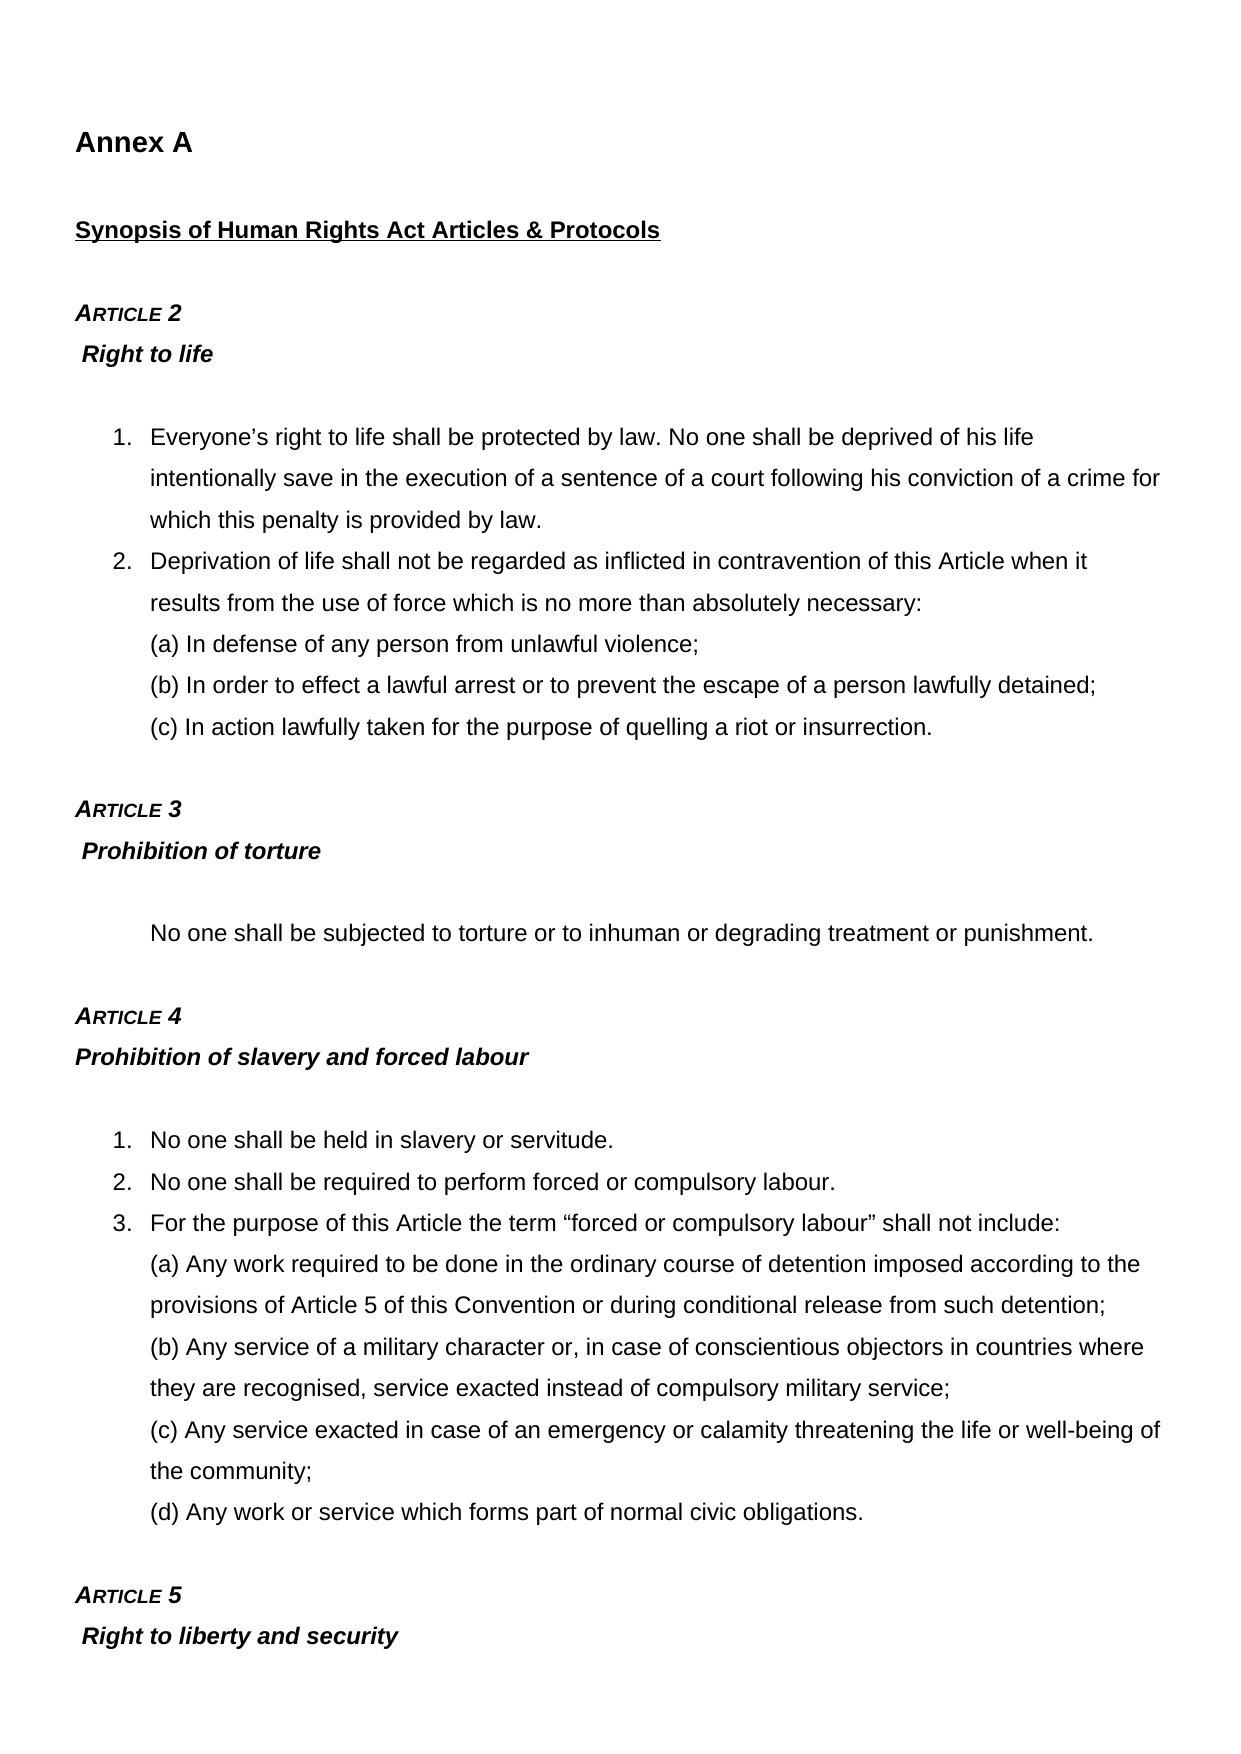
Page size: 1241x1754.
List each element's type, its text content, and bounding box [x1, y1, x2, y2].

text (d) Any work or service which forms part of normal civic obligations. [75, 1498, 1165, 1526]
text (a) In defense of any person from unlawful violence; [75, 630, 1165, 657]
list No one shall be held in slavery or servitude.E+W+S+N.I. [112, 1126, 1165, 1154]
text (a) Any work required to be done in the ordinary course of detention imposed according to the provisions of Article 5 of this Convention or during conditional release from such detention; [150, 1250, 1165, 1319]
text E+W+S+N.I.Prohibition of torture [75, 837, 1165, 864]
text No one shall be subjected to torture or to inhuman or degrading treatment or punishment. [150, 919, 1165, 947]
text (c) In action lawfully taken for the purpose of quelling a riot or insurrection. [75, 712, 1165, 740]
list Everyone’s right to life shall be protected by law. No one shall be deprived of his life intentionally save in the execution of a sentence of a court following his conviction of a crime for which this penalty is provided by law.E+W+S+N.I. [112, 423, 1165, 533]
text (b) Any service of a military character or, in case of conscientious objectors in countries where they are recognised, service exacted instead of compulsory military service; [150, 1333, 1165, 1402]
text E+W+S+N.I.Prohibition of slavery and forced labour [75, 1043, 1165, 1071]
text E+W+S+N.I.Right to liberty and security [75, 1622, 1165, 1650]
text Article 3 [75, 795, 1165, 823]
text Annex A [75, 124, 1165, 158]
text Article 2 [75, 299, 1165, 327]
text (c) Any service exacted in case of an emergency or calamity threatening the life or well-being of the community; [150, 1416, 1165, 1484]
text E+W+S+N.I.Right to life [75, 340, 1165, 368]
text Synopsis of Human Rights Act Articles & Protocols [75, 216, 1165, 244]
text Article 5 [75, 1581, 1165, 1608]
list For the purpose of this Article the term “forced or compulsory labour” shall not include:E+W+S+N.I. [112, 1209, 1165, 1236]
text Article 4 [75, 1002, 1165, 1029]
list No one shall be required to perform forced or compulsory labour.E+W+S+N.I. [112, 1167, 1165, 1195]
list Deprivation of life shall not be regarded as inflicted in contravention of this Article when it results from the use of force which is no more than absolutely necessary:E+W+S+N.I. [112, 547, 1165, 616]
text (b) In order to effect a lawful arrest or to prevent the escape of a person lawfully detained; [150, 671, 1165, 699]
